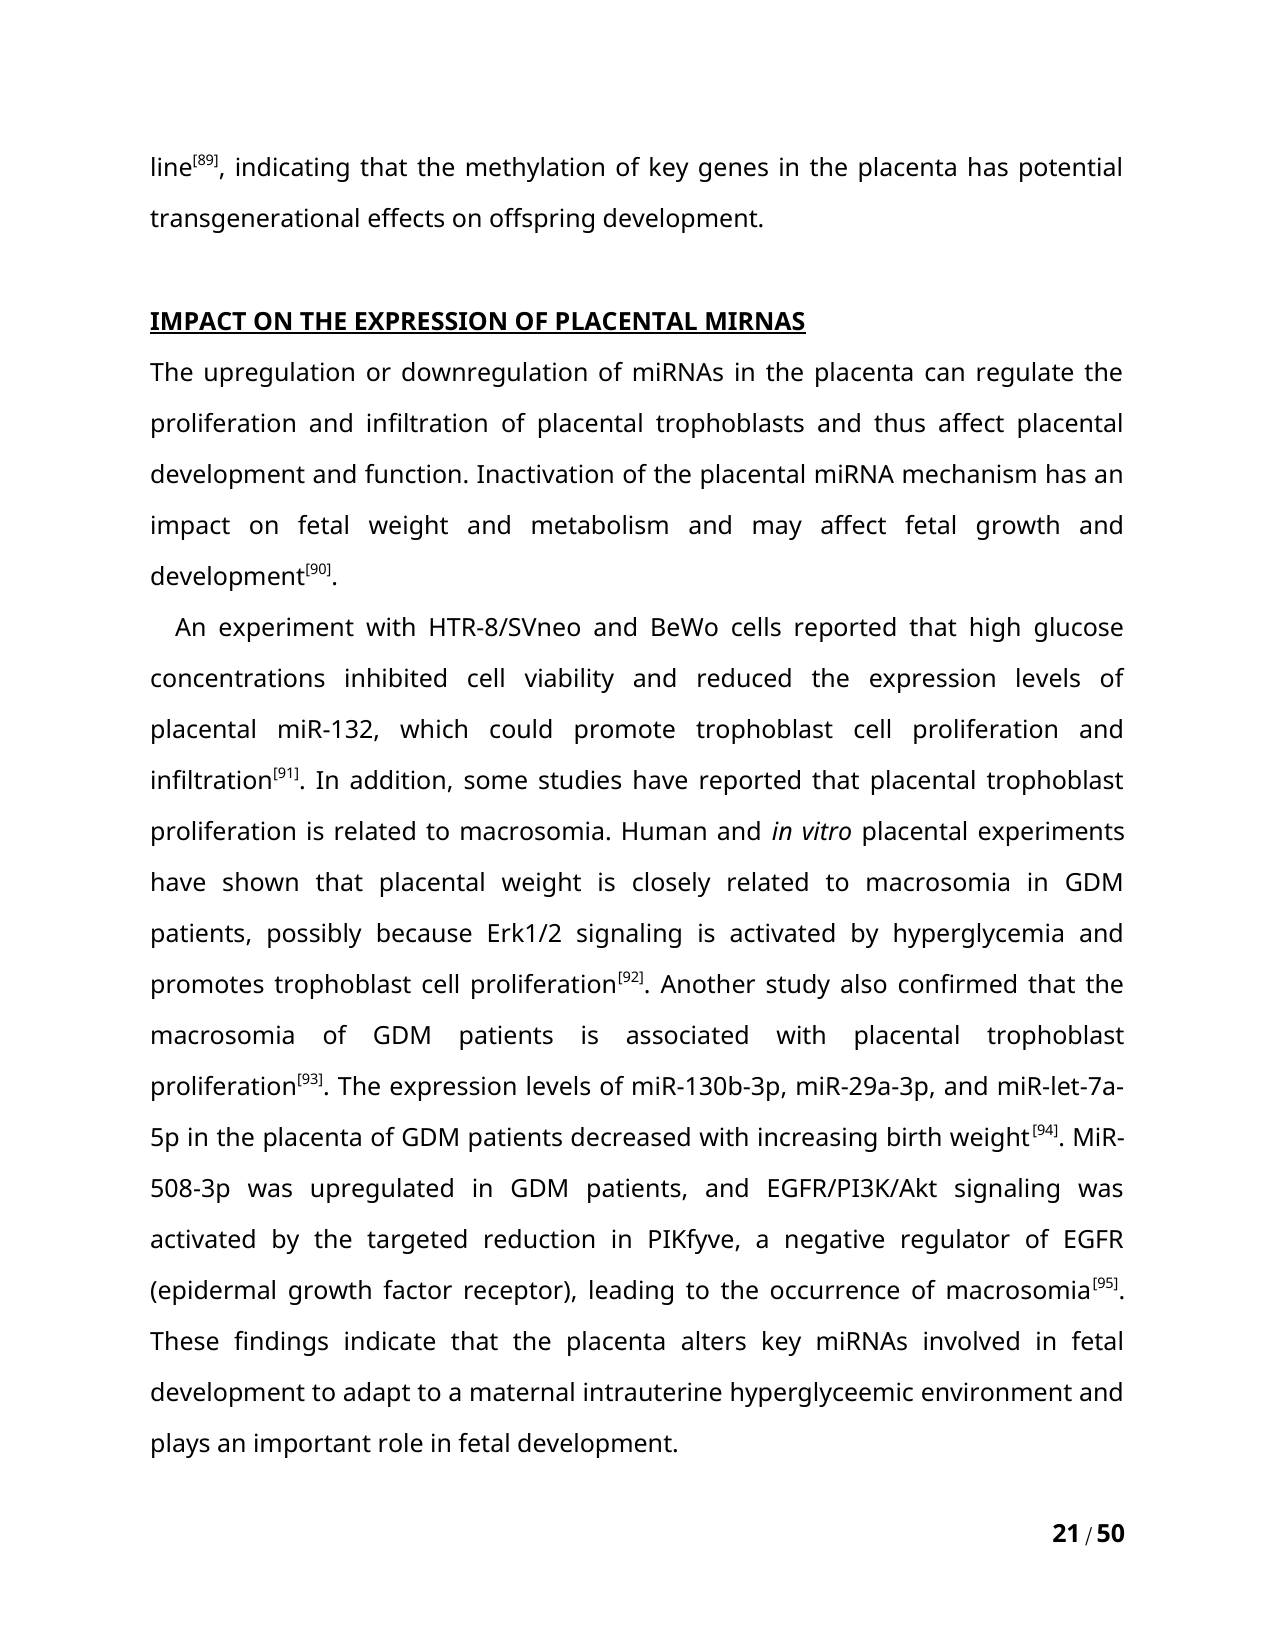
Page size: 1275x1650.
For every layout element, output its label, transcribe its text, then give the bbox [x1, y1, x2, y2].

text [150, 150, 1125, 235]
text An experiment with HTR-8/SVneo and BeWo cells reported that high glucose concentrations inhibited cell viability and reduced the expression levels of placental miR-132, which could promote trophoblast cell proliferation and infiltration[91]. In addition, some studies have reported that placental trophoblast proliferation is related to macrosomia. Human and in vitro placental experiments have shown that placental weight is closely related to macrosomia in GDM patients, possibly because Erk1/2 signaling is activated by hyperglycemia and promotes trophoblast cell proliferation[92]. Another study also confirmed that the macrosomia of GDM patients is associated with placental trophoblast proliferation[93]. The expression levels of miR-130b-3p, miR-29a-3p, and miR-let-7a-5p in the placenta of GDM patients decreased with increasing birth weight[94]. MiR-508-3p was upregulated in GDM patients, and EGFR/PI3K/Akt signaling was activated by the targeted reduction in PIKfyve, a negative regulator of EGFR (epidermal growth factor receptor), leading to the occurrence of macrosomia[95]. These findings indicate that the placenta alters key miRNAs involved in fetal development to adapt to a maternal intrauterine hyperglyceemic environment and plays an important role in fetal development. [150, 609, 1125, 1460]
text IMPACT ON THE EXPRESSION OF PLACENTAL MIRNAS [150, 303, 1125, 337]
text The upregulation or downregulation of miRNAs in the placenta can regulate the proliferation and infiltration of placental trophoblasts and thus affect placental development and function. Inactivation of the placental miRNA mechanism has an impact on fetal weight and metabolism and may affect fetal growth and development[90]. [150, 354, 1125, 592]
